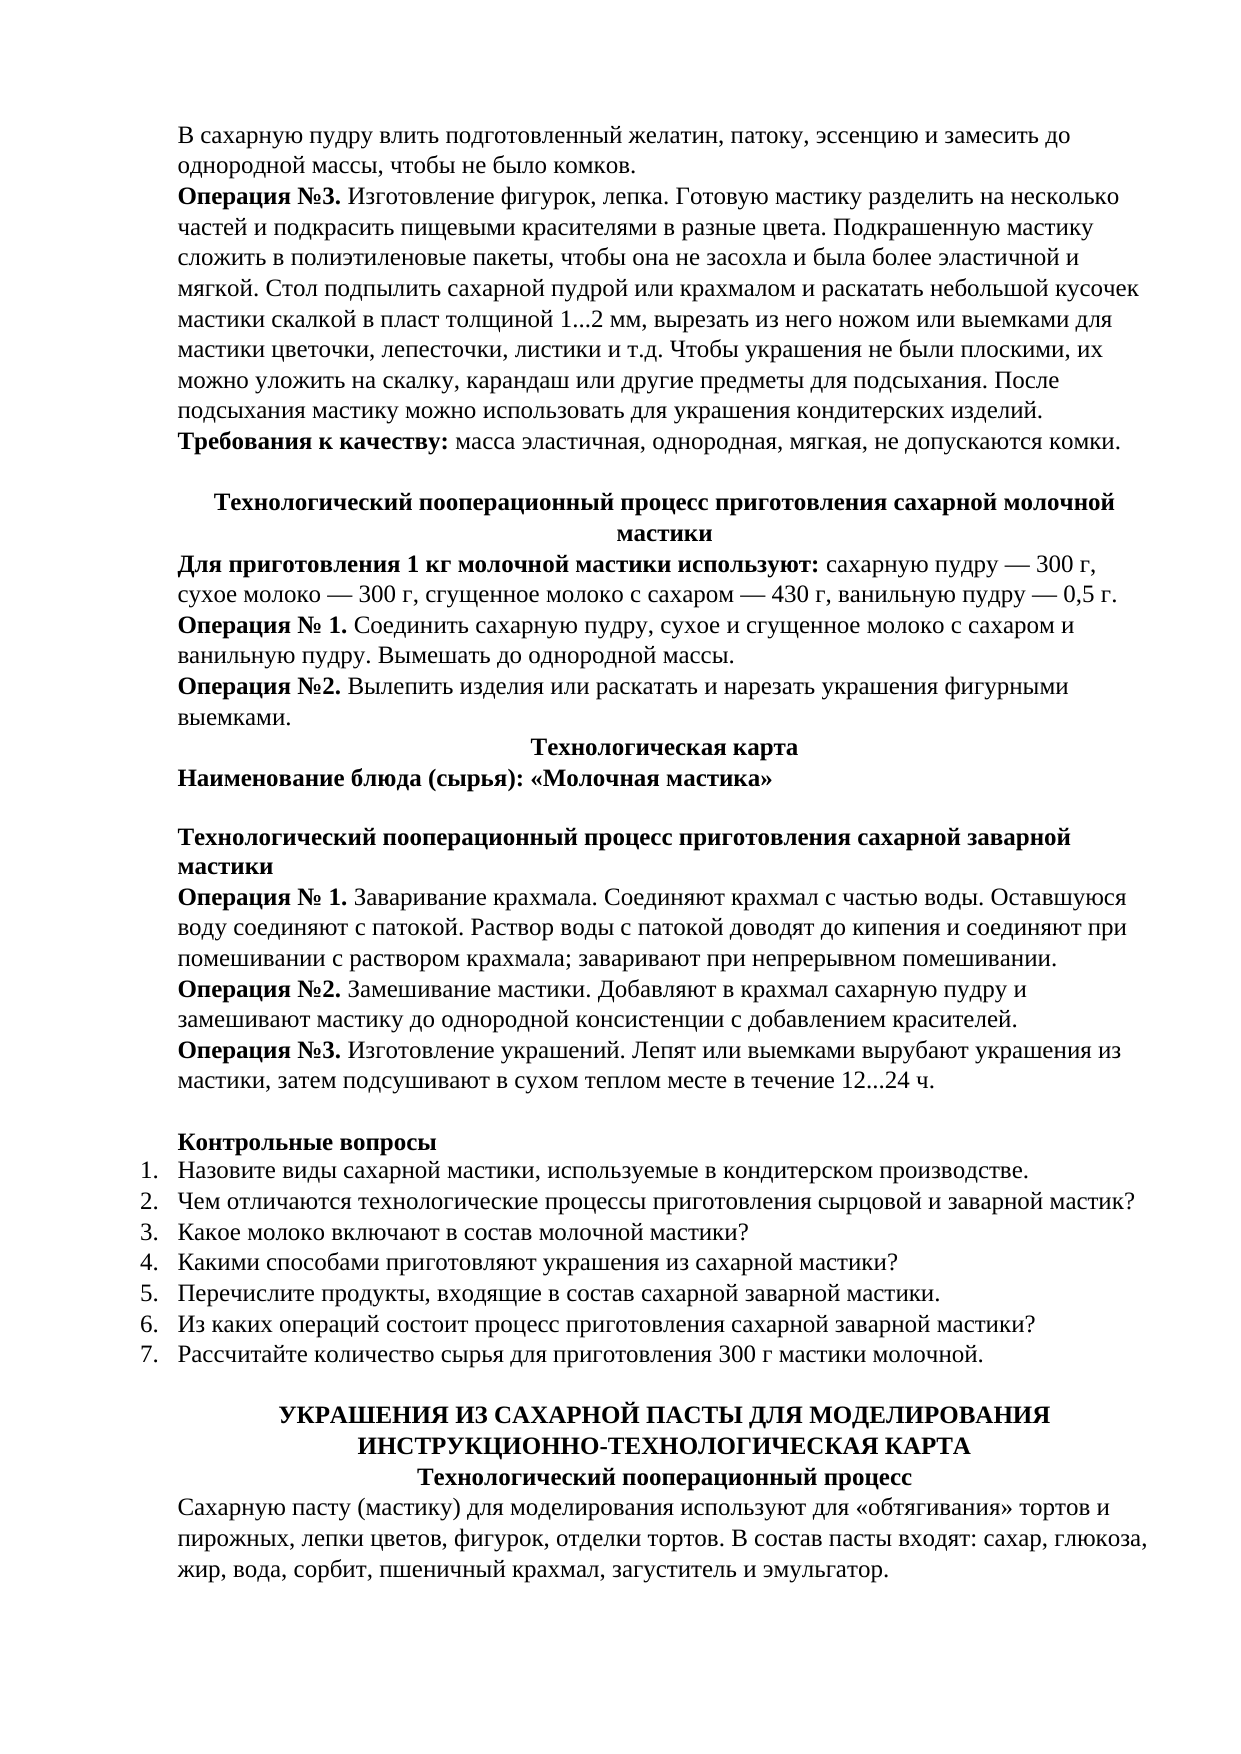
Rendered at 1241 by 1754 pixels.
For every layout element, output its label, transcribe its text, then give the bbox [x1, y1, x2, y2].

text Требования к качеству: масса эластичная, однородная, мягкая, не допускаются комки. [177, 424, 1152, 455]
list Рассчитайте количество сырья для приготовления 300 г мастики молочной. [140, 1337, 1152, 1368]
text Операция № 1. Заваривание крахмала. Соединяют крахмал с частью воды. Оставшуюся воду соединяют с патокой. Раствор воды с патокой доводят до кипения и соединяют при помешивании с раствором крахмала; заваривают при непрерывном помешивании. [177, 880, 1152, 972]
text ИНСТРУКЦИОННО-ТЕХНОЛОГИЧЕСКАЯ КАРТА [177, 1429, 1152, 1460]
text Операция №2. Вылепить изделия или раскатать и нарезать украшения фигурными выемками. [177, 669, 1152, 731]
text Для приготовления 1 кг молочной мастики используют: сахарную пудру — 300 г, сухое молоко — 300 г, сгущенное молоко с сахаром — 430 г, ванильную пудру — 0,5 г. [177, 547, 1152, 608]
text Технологическая карта [177, 731, 1152, 761]
text Технологический пооперационный процесс приготовления сахарной заварной мастики [177, 822, 1152, 880]
list Перечислите продукты, входящие в состав сахарной заварной мастики. [140, 1276, 1152, 1307]
list Какими способами приготовляют украшения из сахарной мастики? [140, 1246, 1152, 1276]
text Технологический пооперационный процесс [177, 1460, 1152, 1491]
text Операция № 1. Соединить сахарную пудру, сухое и сгущенное молоко с сахаром и ванильную пудру. Вымешать до однородной массы. [177, 608, 1152, 669]
list Какое молоко включают в состав молочной мастики? [140, 1215, 1152, 1246]
list Чем отличаются технологические процессы приготовления сырцовой и заварной мастик? [140, 1184, 1152, 1215]
text Операция №2. Замешивание мастики. Добавляют в крахмал сахарную пудру и замешивают мастику до однородной консистенции с добавлением красителей. [177, 972, 1152, 1033]
text УКРАШЕНИЯ ИЗ САХАРНОЙ ПАСТЫ ДЛЯ МОДЕЛИРОВАНИЯ [177, 1399, 1152, 1429]
text Технологический пооперационный процесс приготовления сахарной молочной мастики [177, 486, 1152, 547]
text Операция №3. Изготовление украшений. Лепят или выемками вырубают украшения из мастики, затем подсушивают в сухом теплом месте в течение 12...24 ч. [177, 1033, 1152, 1094]
text Сахарную пасту (мастику) для моделирования используют для «обтягивания» тортов и пирожных, лепки цветов, фигурок, отделки тортов. В состав пасты входят: сахар, глюкоза, жир, вода, сорбит, пшеничный крахмал, загуститель и эмульгатор. [177, 1491, 1152, 1582]
text Наименование блюда (сырья): «Молочная мастика» [177, 761, 1152, 792]
text Контрольные вопросы [177, 1125, 1152, 1156]
list Назовите виды сахарной мастики, используемые в кондитерском производстве. [140, 1156, 1152, 1184]
list Из каких операций состоит процесс приготовления сахарной заварной мастики? [140, 1307, 1152, 1337]
text Операция №3. Изготовление фигурок, лепка. Готовую мастику разделить на несколько частей и подкрасить пищевыми красителями в разные цвета. Подкрашенную мастику сложить в полиэтиленовые пакеты, чтобы она не засохла и была более эластичной и мягкой. Стол подпылить сахарной пудрой или крахмалом и раскатать небольшой кусочек мастики скалкой в пласт толщиной 1...2 мм, вырезать из него ножом или выемками для мастики цветочки, лепесточки, листики и т.д. Чтобы украшения не были плоскими, их можно уложить на скалку, карандаш или другие предметы для подсыхания. После подсыхания мастику можно использовать для украшения кондитерских изделий. [177, 179, 1152, 424]
text В сахарную пудру влить подготовленный желатин, патоку, эссенцию и замесить до однородной массы, чтобы не было комков. [177, 118, 1152, 179]
